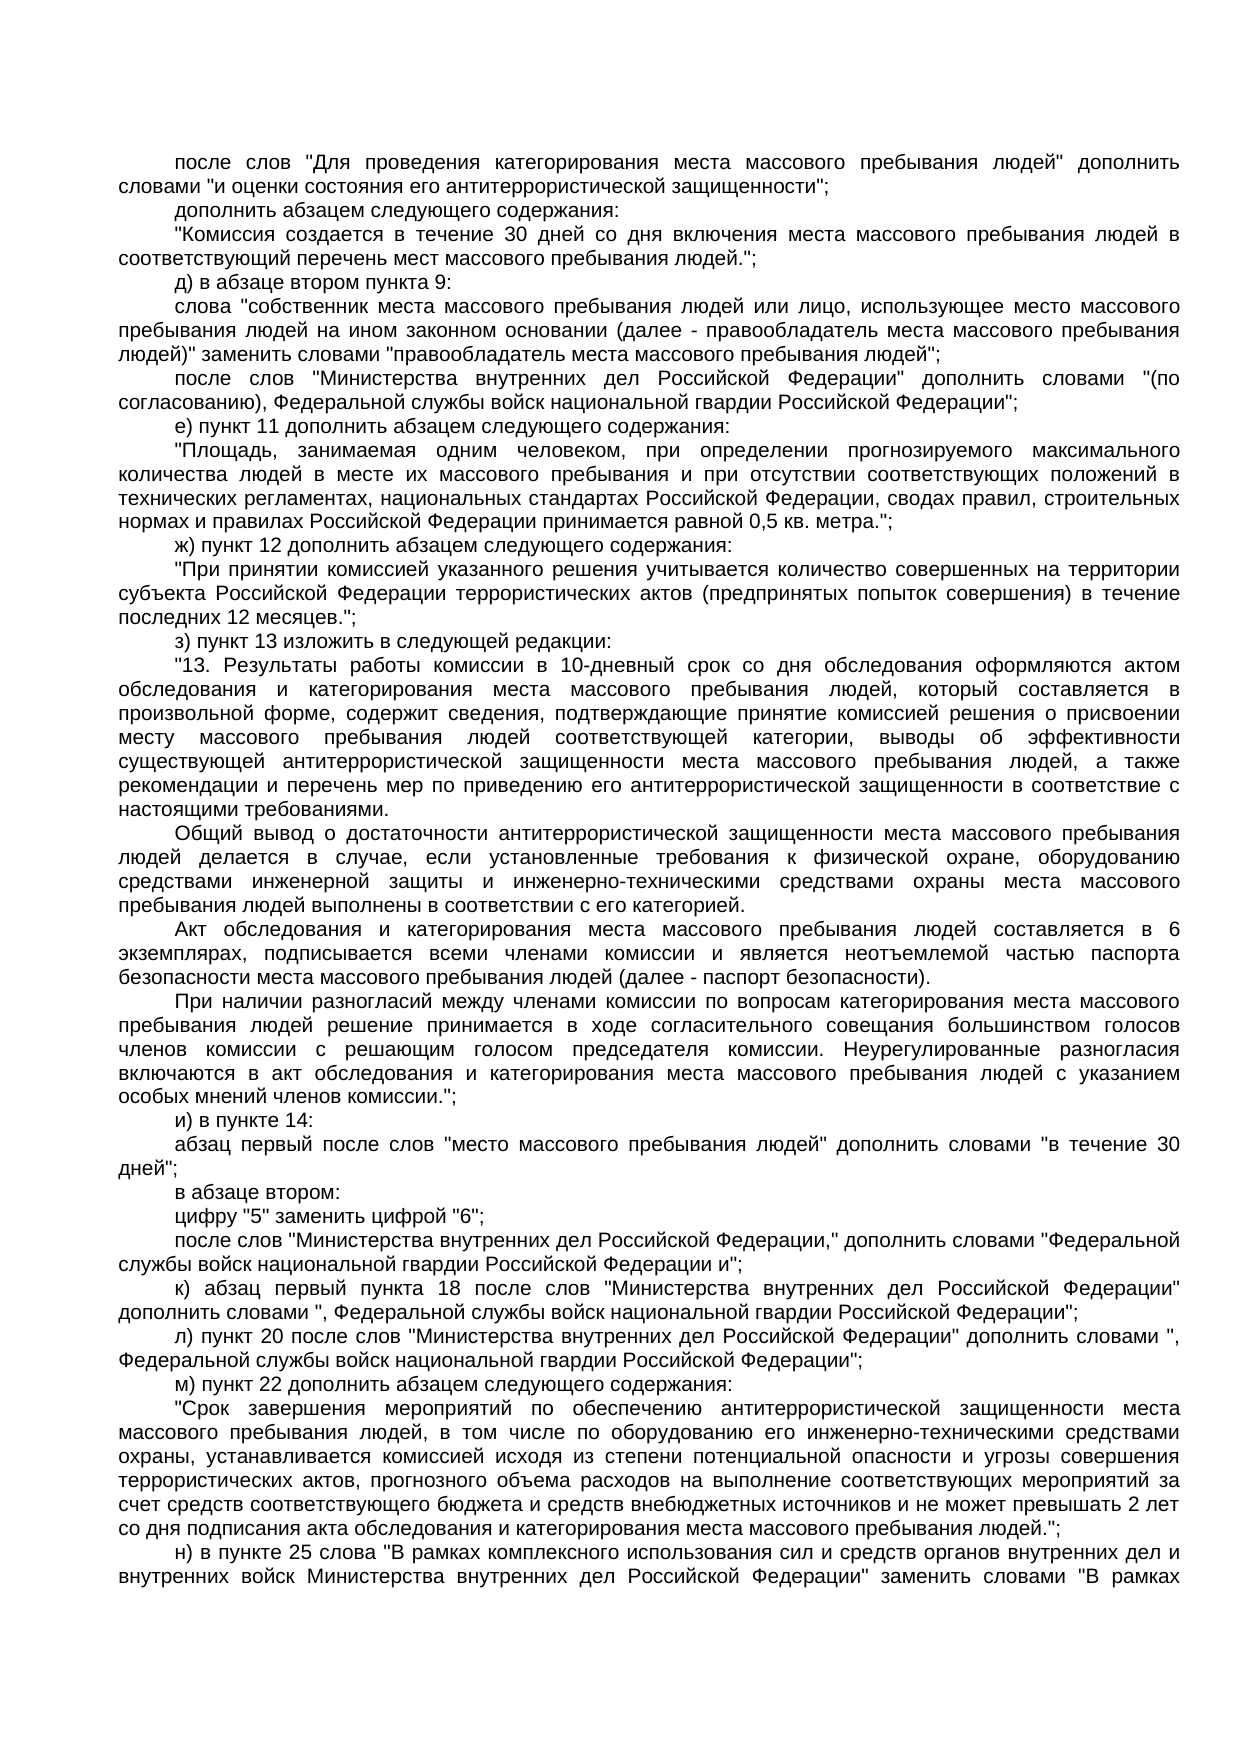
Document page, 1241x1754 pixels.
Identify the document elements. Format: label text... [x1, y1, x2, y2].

text д) в абзаце втором пункта 9: [118, 270, 1181, 294]
text "Срок завершения мероприятий по обеспечению антитеррористической защищенности места массового пребывания людей, в том числе по оборудованию его инженерно-техническими средствами охраны, устанавливается комиссией исходя из степени потенциальной опасности и угрозы совершения террористических актов, прогнозного объема расходов на выполнение соответствующих мероприятий за счет средств соответствующего бюджета и средств внебюджетных источников и не может превышать 2 лет со дня подписания акта обследования и категорирования места массового пребывания людей."; [118, 1396, 1181, 1539]
text Акт обследования и категорирования места массового пребывания людей составляется в 6 экземплярах, подписывается всеми членами комиссии и является неотъемлемой частью паспорта безопасности места массового пребывания людей (далее - паспорт безопасности). [118, 917, 1181, 988]
text м) пункт 22 дополнить абзацем следующего содержания: [118, 1372, 1181, 1396]
text цифру "5" заменить цифрой "6"; [118, 1204, 1181, 1228]
text з) пункт 13 изложить в следующей редакции: [118, 629, 1181, 653]
text ж) пункт 12 дополнить абзацем следующего содержания: [118, 533, 1181, 557]
text "При принятии комиссией указанного решения учитывается количество совершенных на территории субъекта Российской Федерации террористических актов (предпринятых попыток совершения) в течение последних 12 месяцев."; [118, 557, 1181, 629]
text слова "собственник места массового пребывания людей или лицо, использующее место массового пребывания людей на ином законном основании (далее - правообладатель места массового пребывания людей)" заменить словами "правообладатель места массового пребывания людей"; [118, 294, 1181, 366]
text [118, 1539, 1181, 1587]
text е) пункт 11 дополнить абзацем следующего содержания: [118, 413, 1181, 437]
text "Площадь, занимаемая одним человеком, при определении прогнозируемого максимального количества людей в месте их массового пребывания и при отсутствии соответствующих положений в технических регламентах, национальных стандартах Российской Федерации, сводах правил, строительных нормах и правилах Российской Федерации принимается равной 0,5 кв. метра."; [118, 437, 1181, 533]
text "Комиссия создается в течение 30 дней со дня включения места массового пребывания людей в соответствующий перечень мест массового пребывания людей."; [118, 222, 1181, 270]
text после слов "Министерства внутренних дел Российской Федерации" дополнить словами "(по согласованию), Федеральной службы войск национальной гвардии Российской Федерации"; [118, 366, 1181, 413]
text и) в пункте 14: [118, 1108, 1181, 1132]
text к) абзац первый пункта 18 после слов "Министерства внутренних дел Российской Федерации" дополнить словами ", Федеральной службы войск национальной гвардии Российской Федерации"; [118, 1276, 1181, 1324]
text "13. Результаты работы комиссии в 10-дневный срок со дня обследования оформляются актом обследования и категорирования места массового пребывания людей, который составляется в произвольной форме, содержит сведения, подтверждающие принятие комиссией решения о присвоении месту массового пребывания людей соответствующей категории, выводы об эффективности существующей антитеррористической защищенности места массового пребывания людей, а также рекомендации и перечень мер по приведению его антитеррористической защищенности в соответствие с настоящими требованиями. [118, 653, 1181, 821]
text после слов "Для проведения категорирования места массового пребывания людей" дополнить словами "и оценки состояния его антитеррористической защищенности"; [118, 150, 1181, 198]
text Общий вывод о достаточности антитеррористической защищенности места массового пребывания людей делается в случае, если установленные требования к физической охране, оборудованию средствами инженерной защиты и инженерно-техническими средствами охраны места массового пребывания людей выполнены в соответствии с его категорией. [118, 821, 1181, 917]
text в абзаце втором: [118, 1180, 1181, 1204]
text При наличии разногласий между членами комиссии по вопросам категорирования места массового пребывания людей решение принимается в ходе согласительного совещания большинством голосов членов комиссии с решающим голосом председателя комиссии. Неурегулированные разногласия включаются в акт обследования и категорирования места массового пребывания людей с указанием особых мнений членов комиссии."; [118, 988, 1181, 1108]
text л) пункт 20 после слов "Министерства внутренних дел Российской Федерации" дополнить словами ", Федеральной службы войск национальной гвардии Российской Федерации"; [118, 1324, 1181, 1372]
text абзац первый после слов "место массового пребывания людей" дополнить словами "в течение 30 дней"; [118, 1132, 1181, 1180]
text после слов "Министерства внутренних дел Российской Федерации," дополнить словами "Федеральной службы войск национальной гвардии Российской Федерации и"; [118, 1228, 1181, 1276]
text дополнить абзацем следующего содержания: [118, 198, 1181, 222]
